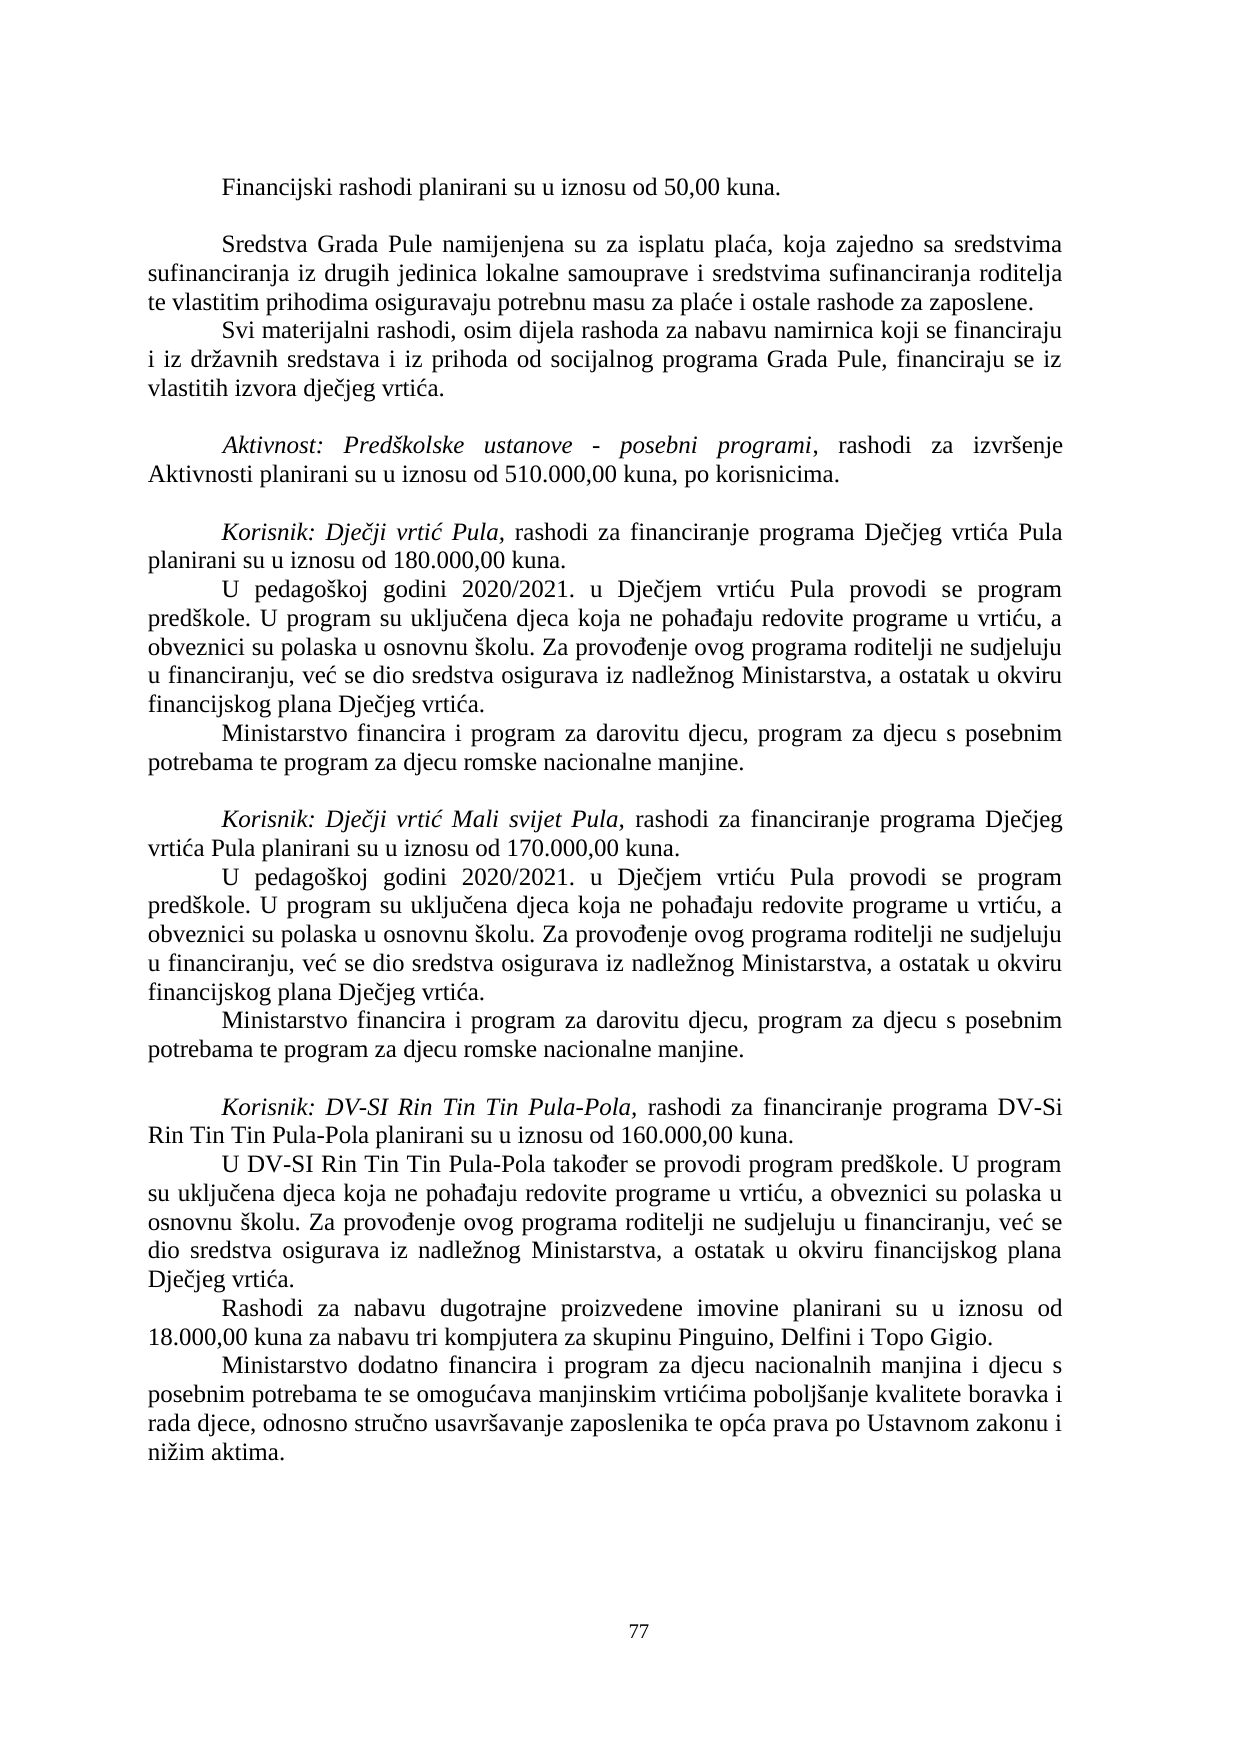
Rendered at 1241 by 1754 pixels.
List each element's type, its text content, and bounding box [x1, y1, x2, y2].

text Ministarstvo financira i program za darovitu djecu, program za djecu s posebnim potrebama te program za djecu romske nacionalne manjine. [148, 1005, 1063, 1063]
text U pedagoškoj godini 2020/2021. u Dječjem vrtiću Pula provodi se program predškole. U program su uključena djeca koja ne pohađaju redovite programe u vrtiću, a obveznici su polaska u osnovnu školu. Za provođenje ovog programa roditelji ne sudjeluju u financiranju, već se dio sredstva osigurava iz nadležnog Ministarstva, a ostatak u okviru financijskog plana Dječjeg vrtića. [148, 574, 1063, 718]
text Sredstva Grada Pule namijenjena su za isplatu plaća, koja zajedno sa sredstvima sufinanciranja iz drugih jedinica lokalne samouprave i sredstvima sufinanciranja roditelja te vlastitim prihodima osiguravaju potrebnu masu za plaće i ostale rashode za zaposlene. [148, 229, 1063, 315]
text U DV-SI Rin Tin Tin Pula-Pola također se provodi program predškole. U program su uključena djeca koja ne pohađaju redovite programe u vrtiću, a obveznici su polaska u osnovnu školu. Za provođenje ovog programa roditelji ne sudjeluju u financiranju, već se dio sredstva osigurava iz nadležnog Ministarstva, a ostatak u okviru financijskog plana Dječjeg vrtića. [148, 1149, 1063, 1293]
text Ministarstvo dodatno financira i program za djecu nacionalnih manjina i djecu s posebnim potrebama te se omogućava manjinskim vrtićima poboljšanje kvalitete boravka i rada djece, odnosno stručno usavršavanje zaposlenika te opća prava po Ustavnom zakonu i nižim aktima. [148, 1350, 1063, 1465]
text Svi materijalni rashodi, osim dijela rashoda za nabavu namirnica koji se financiraju i iz državnih sredstava i iz prihoda od socijalnog programa Grada Pule, financiraju se iz vlastitih izvora dječjeg vrtića. [148, 315, 1063, 402]
text Ministarstvo financira i program za darovitu djecu, program za djecu s posebnim potrebama te program za djecu romske nacionalne manjine. [148, 718, 1063, 775]
text Financijski rashodi planirani su u iznosu od 50,00 kuna. [148, 172, 1063, 200]
subtitle Aktivnost: Predškolske ustanove - posebni programi, rashodi za izvršenje Aktivnosti planirani su u iznosu od 510.000,00 kuna, po korisnicima. [148, 430, 1063, 488]
text Rashodi za nabavu dugotrajne proizvedene imovine planirani su u iznosu od 18.000,00 kuna za nabavu tri kompjutera za skupinu Pinguino, Delfini i Topo Gigio. [148, 1293, 1063, 1350]
text Korisnik: Dječji vrtić Pula, rashodi za financiranje programa Dječjeg vrtića Pula planirani su u iznosu od 180.000,00 kuna. [148, 517, 1063, 574]
text Korisnik: DV-SI Rin Tin Tin Pula-Pola, rashodi za financiranje programa DV-Si Rin Tin Tin Pula-Pola planirani su u iznosu od 160.000,00 kuna. [148, 1092, 1063, 1149]
text U pedagoškoj godini 2020/2021. u Dječjem vrtiću Pula provodi se program predškole. U program su uključena djeca koja ne pohađaju redovite programe u vrtiću, a obveznici su polaska u osnovnu školu. Za provođenje ovog programa roditelji ne sudjeluju u financiranju, već se dio sredstva osigurava iz nadležnog Ministarstva, a ostatak u okviru financijskog plana Dječjeg vrtića. [148, 862, 1063, 1005]
text Korisnik: Dječji vrtić Mali svijet Pula, rashodi za financiranje programa Dječjeg vrtića Pula planirani su u iznosu od 170.000,00 kuna. [148, 804, 1063, 862]
